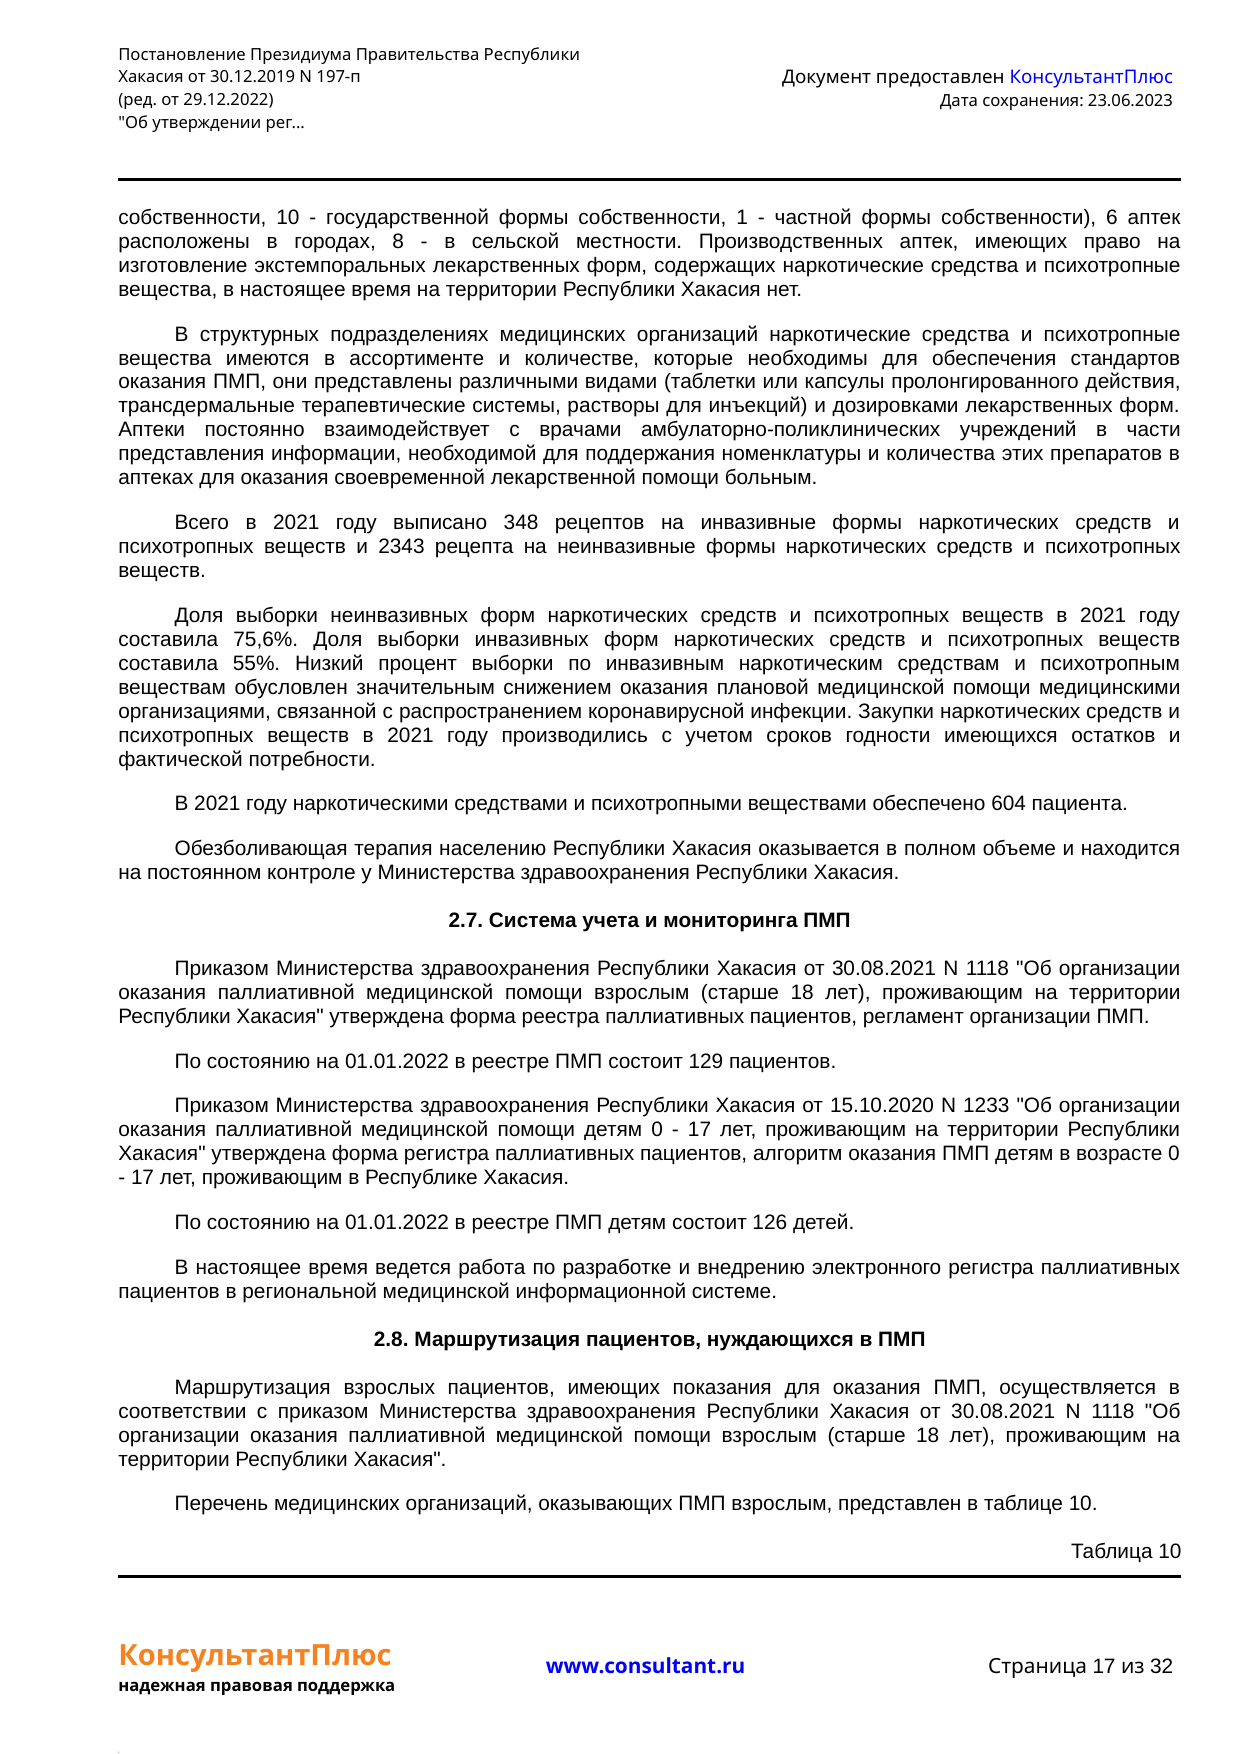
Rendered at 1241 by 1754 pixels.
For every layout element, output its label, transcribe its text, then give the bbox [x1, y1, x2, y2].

text Обезболивающая терапия населению Республики Хакасия оказывается в полном объеме и находится на постоянном контроле у Министерства здравоохранения Республики Хакасия. [118, 836, 1181, 884]
text Доля выборки неинвазивных форм наркотических средств и психотропных веществ в 2021 году составила 75,6%. Доля выборки инвазивных форм наркотических средств и психотропных веществ составила 55%. Низкий процент выборки по инвазивным наркотическим средствам и психотропным веществам обусловлен значительным снижением оказания плановой медицинской помощи медицинскими организациями, связанной с распространением коронавирусной инфекции. Закупки наркотических средств и психотропных веществ в 2021 году производились с учетом сроков годности имеющихся остатков и фактической потребности. [118, 603, 1181, 770]
text В 2021 году наркотическими средствами и психотропными веществами обеспечено 604 пациента. [118, 791, 1181, 815]
text Приказом Министерства здравоохранения Республики Хакасия от 15.10.2020 N 1233 "Об организации оказания паллиативной медицинской помощи детям 0 - 17 лет, проживающим на территории Республики Хакасия" утверждена форма регистра паллиативных пациентов, алгоритм оказания ПМП детям в возрасте 0 - 17 лет, проживающим в Республике Хакасия. [118, 1093, 1181, 1189]
text Перечень медицинских организаций, оказывающих ПМП взрослым, представлен в таблице 10. [118, 1491, 1181, 1515]
title 2.7. Система учета и мониторинга ПМП [118, 908, 1181, 932]
text Маршрутизация взрослых пациентов, имеющих показания для оказания ПМП, осуществляется в соответствии с приказом Министерства здравоохранения Республики Хакасия от 30.08.2021 N 1118 "Об организации оказания паллиативной медицинской помощи взрослым (старше 18 лет), проживающим на территории Республики Хакасия". [118, 1374, 1181, 1470]
text Всего в 2021 году выписано 348 рецептов на инвазивные формы наркотических средств и психотропных веществ и 2343 рецепта на неинвазивные формы наркотических средств и психотропных веществ. [118, 510, 1181, 582]
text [118, 205, 1181, 301]
text По состоянию на 01.01.2022 в реестре ПМП детям состоит 126 детей. [118, 1210, 1181, 1234]
text Таблица 10 [118, 1539, 1181, 1563]
text Приказом Министерства здравоохранения Республики Хакасия от 30.08.2021 N 1118 "Об организации оказания паллиативной медицинской помощи взрослым (старше 18 лет), проживающим на территории Республики Хакасия" утверждена форма реестра паллиативных пациентов, регламент организации ПМП. [118, 956, 1181, 1028]
text В настоящее время ведется работа по разработке и внедрению электронного регистра паллиативных пациентов в региональной медицинской информационной системе. [118, 1255, 1181, 1303]
text В структурных подразделениях медицинских организаций наркотические средства и психотропные вещества имеются в ассортименте и количестве, которые необходимы для обеспечения стандартов оказания ПМП, они представлены различными видами (таблетки или капсулы пролонгированного действия, трансдермальные терапевтические системы, растворы для инъекций) и дозировками лекарственных форм. Аптеки постоянно взаимодействует с врачами амбулаторно-поликлинических учреждений в части представления информации, необходимой для поддержания номенклатуры и количества этих препаратов в аптеках для оказания своевременной лекарственной помощи больным. [118, 321, 1181, 489]
title 2.8. Маршрутизация пациентов, нуждающихся в ПМП [118, 1327, 1181, 1351]
text По состоянию на 01.01.2022 в реестре ПМП состоит 129 пациентов. [118, 1048, 1181, 1072]
